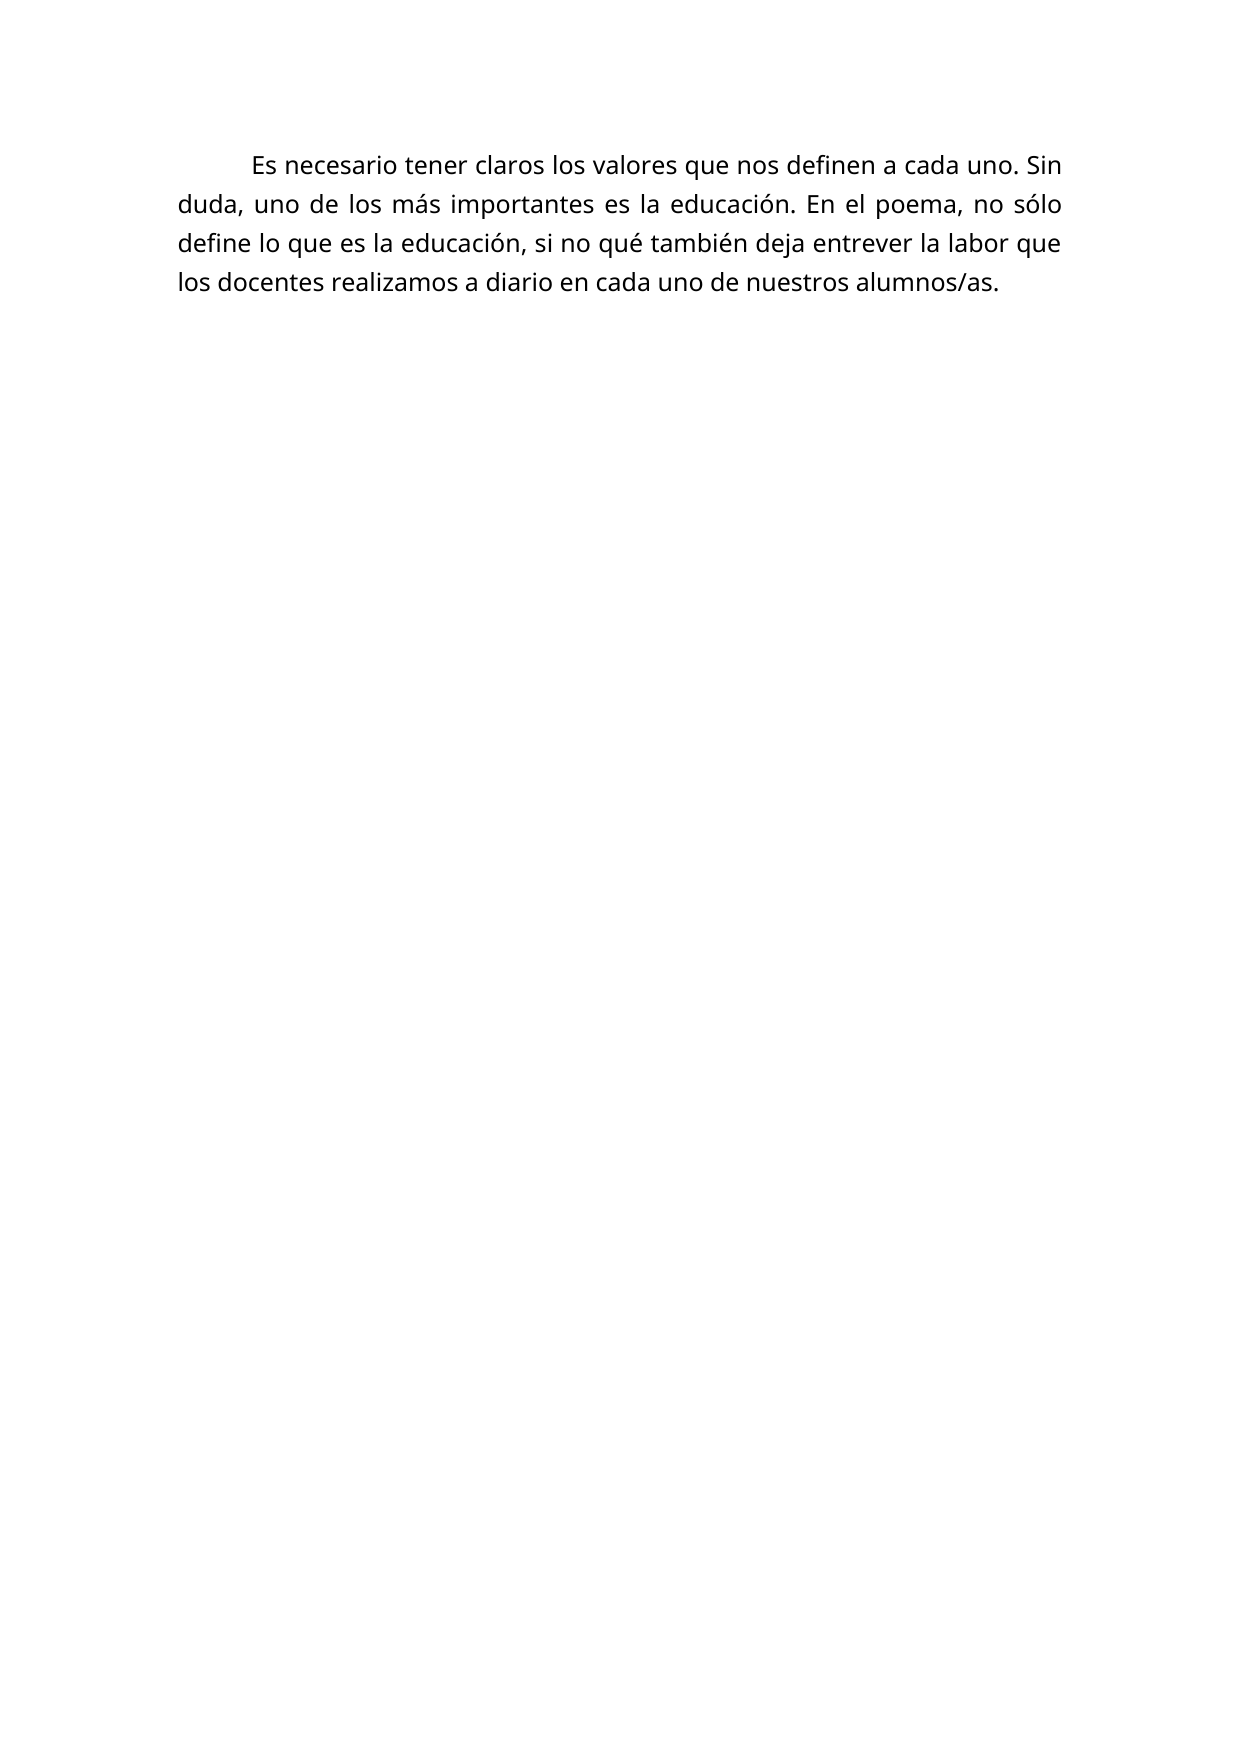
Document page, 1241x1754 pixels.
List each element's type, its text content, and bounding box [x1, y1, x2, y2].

text Es necesario tener claros los valores que nos definen a cada uno. Sin duda, uno de los más importantes es la educación. En el poema, no sólo define lo que es la educación, si no qué también deja entrever la labor que los docentes realizamos a diario en cada uno de nuestros alumnos/as. [177, 148, 1063, 299]
